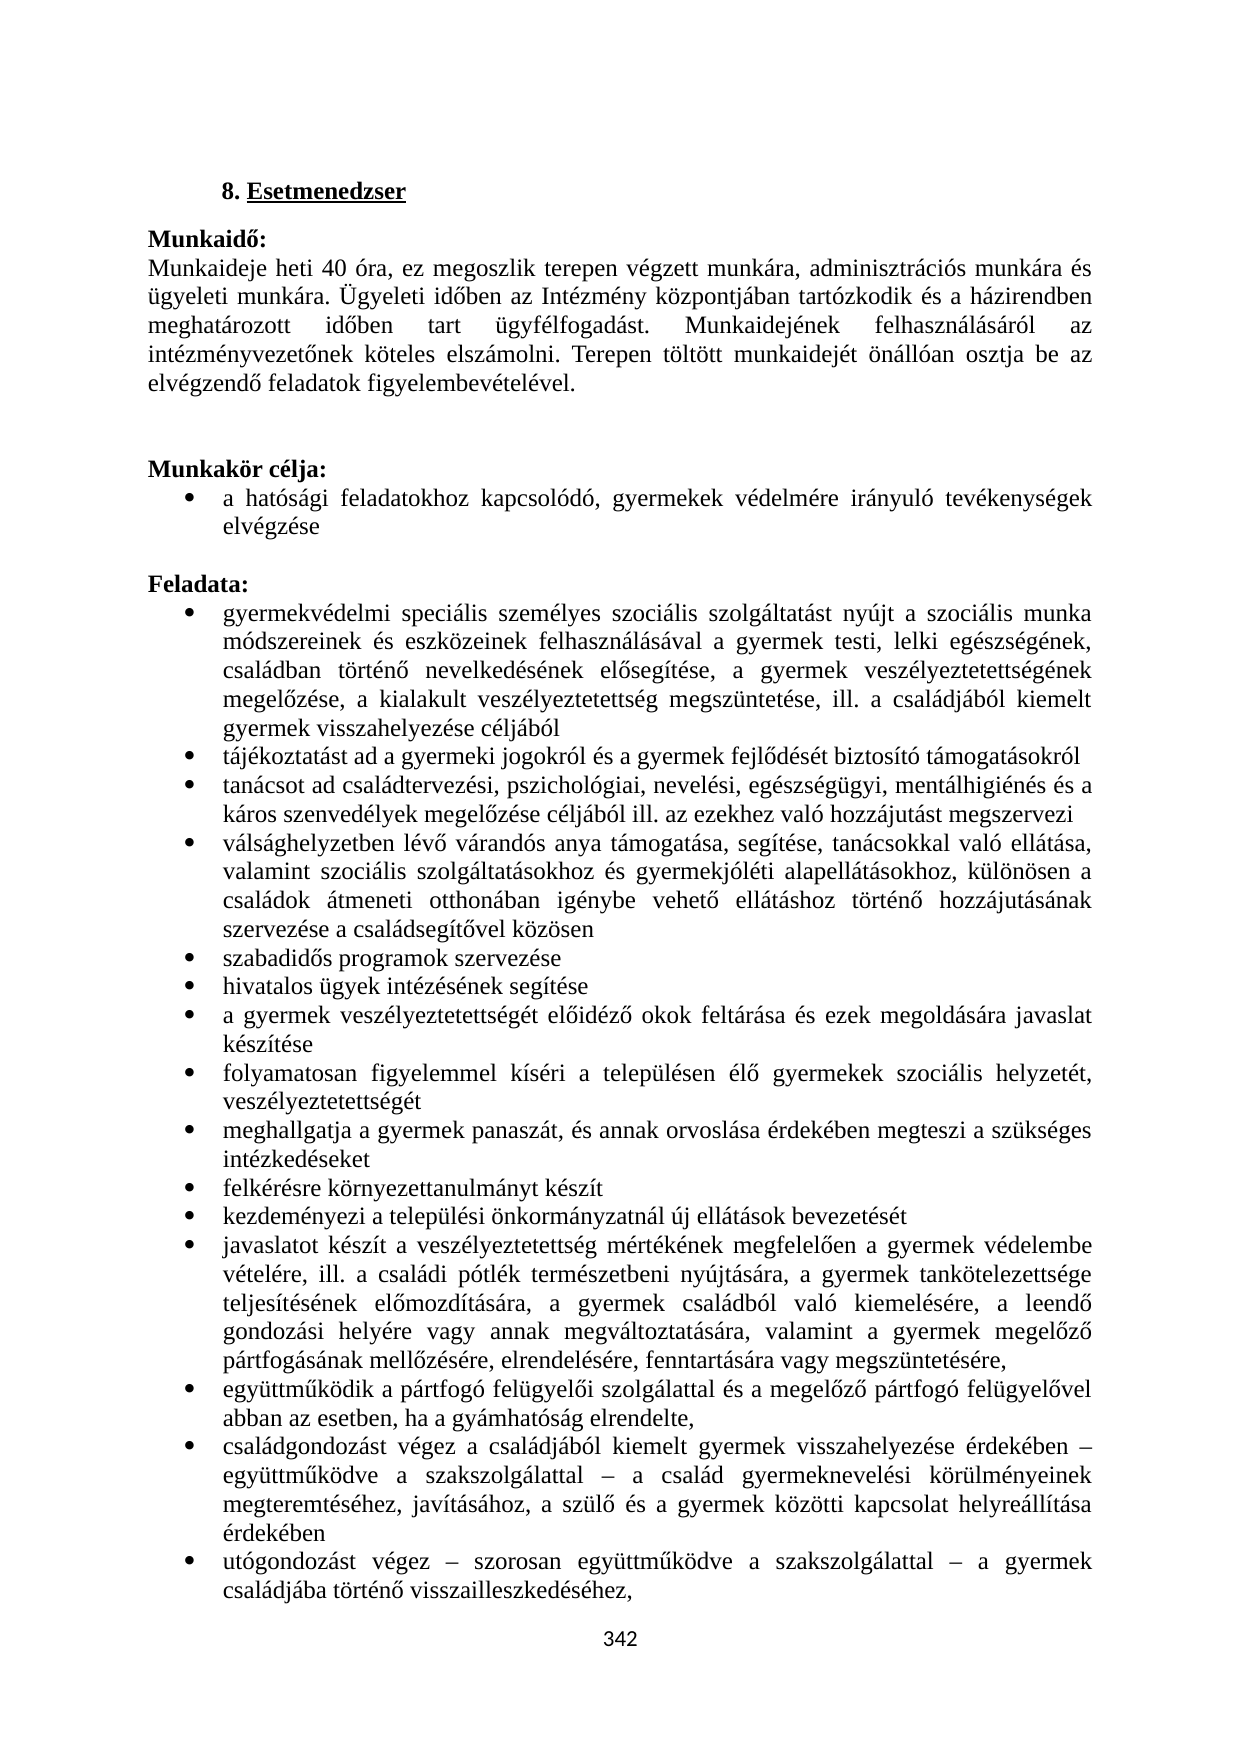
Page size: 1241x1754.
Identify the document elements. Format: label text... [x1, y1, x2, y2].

list tájékoztatást ad a gyermeki jogokról és a gyermek fejlődését biztosító támogatásokról [185, 741, 1093, 770]
list válsághelyzetben lévő várandós anya támogatása, segítése, tanácsokkal való ellátása, valamint szociális szolgáltatásokhoz és gyermekjóléti alapellátásokhoz, különösen a családok átmeneti otthonában igénybe vehető ellátáshoz történő hozzájutásának szervezése a családsegítővel közösen [185, 828, 1093, 943]
text Munkaidő: [148, 224, 1093, 253]
list tanácsot ad családtervezési, pszichológiai, nevelési, egészségügyi, mentálhigiénés és a káros szenvedélyek megelőzése céljából ill. az ezekhez való hozzájutást megszervezi [185, 770, 1093, 828]
list meghallgatja a gyermek panaszát, és annak orvoslása érdekében megteszi a szükséges intézkedéseket [185, 1115, 1093, 1173]
list gyermekvédelmi speciális személyes szociális szolgáltatást nyújt a szociális munka módszereinek és eszközeinek felhasználásával a gyermek testi, lelki egészségének, családban történő nevelkedésének elősegítése, a gyermek veszélyeztetettségének megelőzése, a kialakult veszélyeztetettség megszüntetése, ill. a családjából kiemelt gyermek visszahelyezése céljából [185, 598, 1093, 741]
list kezdeményezi a települési önkormányzatnál új ellátások bevezetését [185, 1201, 1093, 1230]
list a gyermek veszélyeztetettségét előidéző okok feltárása és ezek megoldására javaslat készítése [185, 1000, 1093, 1058]
list javaslatot készít a veszélyeztetettség mértékének megfelelően a gyermek védelembe vételére, ill. a családi pótlék természetbeni nyújtására, a gyermek tankötelezettsége teljesítésének előmozdítására, a gyermek családból való kiemelésére, a leendő gondozási helyére vagy annak megváltoztatására, valamint a gyermek megelőző pártfogásának mellőzésére, elrendelésére, fenntartására vagy megszüntetésére, [185, 1230, 1093, 1374]
list folyamatosan figyelemmel kíséri a településen élő gyermekek szociális helyzetét, veszélyeztetettségét [185, 1058, 1093, 1115]
list hivatalos ügyek intézésének segítése [185, 971, 1093, 1000]
list együttműködik a pártfogó felügyelői szolgálattal és a megelőző pártfogó felügyelővel abban az esetben, ha a gyámhatóság elrendelte, [185, 1374, 1093, 1431]
text Munkaideje heti 40 óra, ez megoszlik terepen végzett munkára, adminisztrációs munkára és ügyeleti munkára. Ügyeleti időben az Intézmény központjában tartózkodik és a házirendben meghatározott időben tart ügyfélfogadást. Munkaidejének felhasználásáról az intézményvezetőnek köteles elszámolni. Terepen töltött munkaidejét önállóan osztja be az elvégzendő feladatok figyelembevételével. [148, 253, 1093, 396]
text Feladata: [148, 569, 1093, 598]
list felkérésre környezettanulmányt készít [185, 1173, 1093, 1201]
list utógondozást végez – szorosan együttműködve a szakszolgálattal – a gyermek családjába történő visszailleszkedéséhez, [185, 1546, 1093, 1604]
list a hatósági feladatokhoz kapcsolódó, gyermekek védelmére irányuló tevékenységek elvégzése [185, 483, 1093, 540]
list családgondozást végez a családjából kiemelt gyermek visszahelyezése érdekében – együttműködve a szakszolgálattal – a család gyermeknevelési körülményeinek megteremtéséhez, javításához, a szülő és a gyermek közötti kapcsolat helyreállítása érdekében [185, 1431, 1093, 1546]
text Munkakör célja: [148, 454, 1093, 483]
list szabadidős programok szervezése [185, 943, 1093, 971]
text 8. Esetmenedzser [148, 176, 1093, 205]
